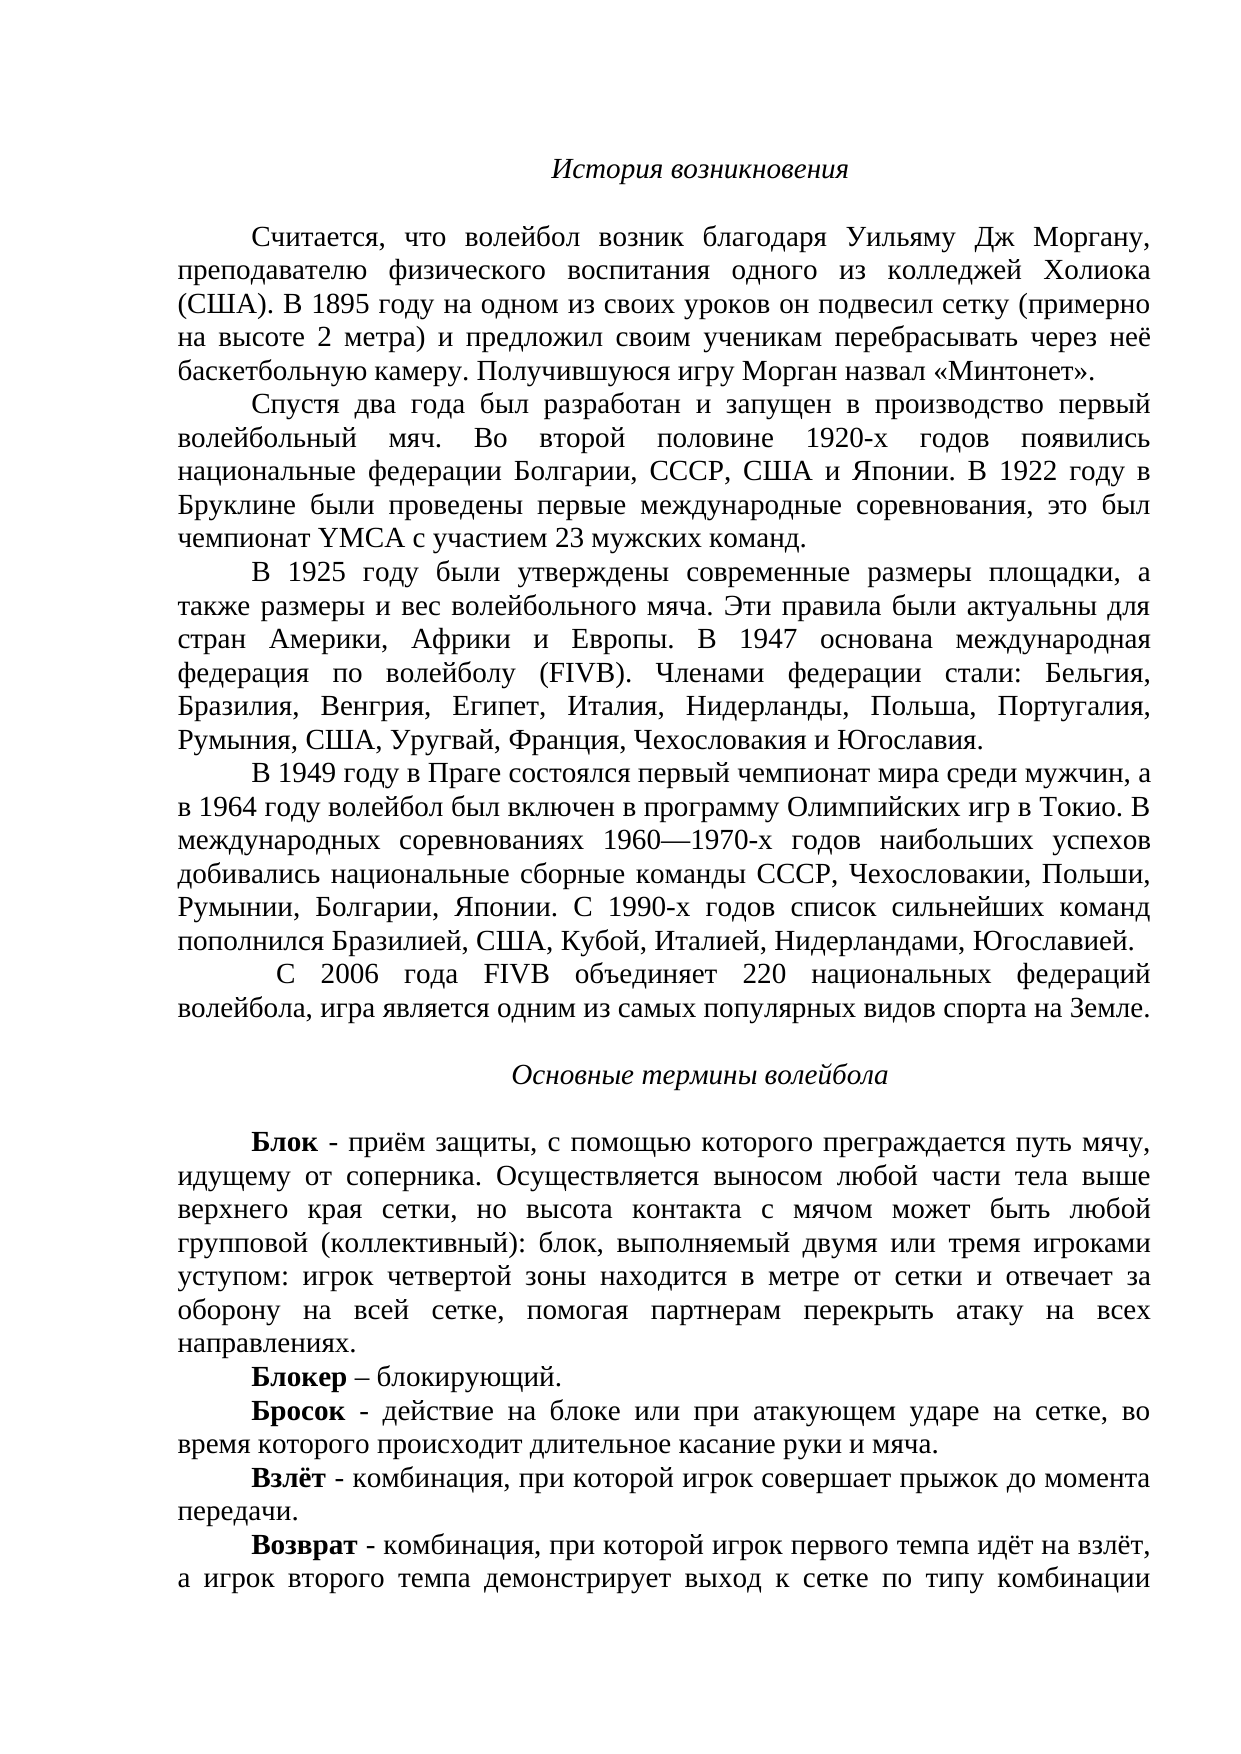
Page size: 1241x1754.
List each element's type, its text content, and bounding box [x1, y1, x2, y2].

text В 1949 году в Праге состоялся первый чемпионат мира среди мужчин, а в 1964 году волейбол был включен в программу Олимпийских игр в Токио. В международных соревнованиях 1960—1970-х годов наибольших успехов добивались национальные сборные команды СССР, Чехословакии, Польши, Румынии, Болгарии, Японии. С 1990-х годов список сильнейших команд пополнился Бразилией, США, Кубой, Италией, Нидерландами, Югославией. [177, 755, 1152, 957]
text Бросок - действие на блоке или при атакующем ударе на сетке, во время которого происходит длительное касание руки и мяча. [177, 1393, 1152, 1460]
text Считается, что волейбол возник благодаря Уильяму Дж Моргану, преподавателю физического воспитания одного из колледжей Холиока (США). В 1895 году на одном из своих уроков он подвесил сетку (примерно на высоте 2 метра) и предложил своим ученикам перебрасывать через неё баскетбольную камеру. Получившуюся игру Морган назвал «Минтонет». [177, 219, 1152, 386]
text С 2006 года FIVB объединяет 220 национальных федераций волейбола, игра является одним из самых популярных видов спорта на Земле. [177, 957, 1152, 1024]
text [177, 1527, 1152, 1594]
text Блокер – блокирующий. [177, 1359, 1152, 1393]
text Спустя два года был разработан и запущен в производство первый волейбольный мяч. Во второй половине 1920-х годов появились национальные федерации Болгарии, СССР, США и Японии. В 1922 году в Бруклине были проведены первые международные соревнования, это был чемпионат YMCA с участием 23 мужских команд. [177, 386, 1152, 554]
text Основные термины волейбола [177, 1057, 1152, 1091]
text Взлёт - комбинация, при которой игрок совершает прыжок до момента передачи. [177, 1460, 1152, 1527]
text Блок - приём защиты, с помощью которого преграждается путь мячу, идущему от соперника. Осуществляется выносом любой части тела выше верхнего края сетки, но высота контакта с мячом может быть любой групповой (коллективный): блок, выполняемый двумя или тремя игроками уступом: игрок четвертой зоны находится в метре от сетки и отвечает за оборону на всей сетке, помогая партнерам перекрыть атаку на всех направлениях. [177, 1124, 1152, 1359]
text История возникновения [177, 152, 1152, 185]
text В 1925 году были утверждены современные размеры площадки, а также размеры и вес волейбольного мяча. Эти правила были актуальны для стран Америки, Африки и Европы. В 1947 основана международная федерация по волейболу (FIVB). Членами федерации стали: Бельгия, Бразилия, Венгрия, Египет, Италия, Нидерланды, Польша, Португалия, Румыния, США, Уругвай, Франция, Чехословакия и Югославия. [177, 554, 1152, 755]
